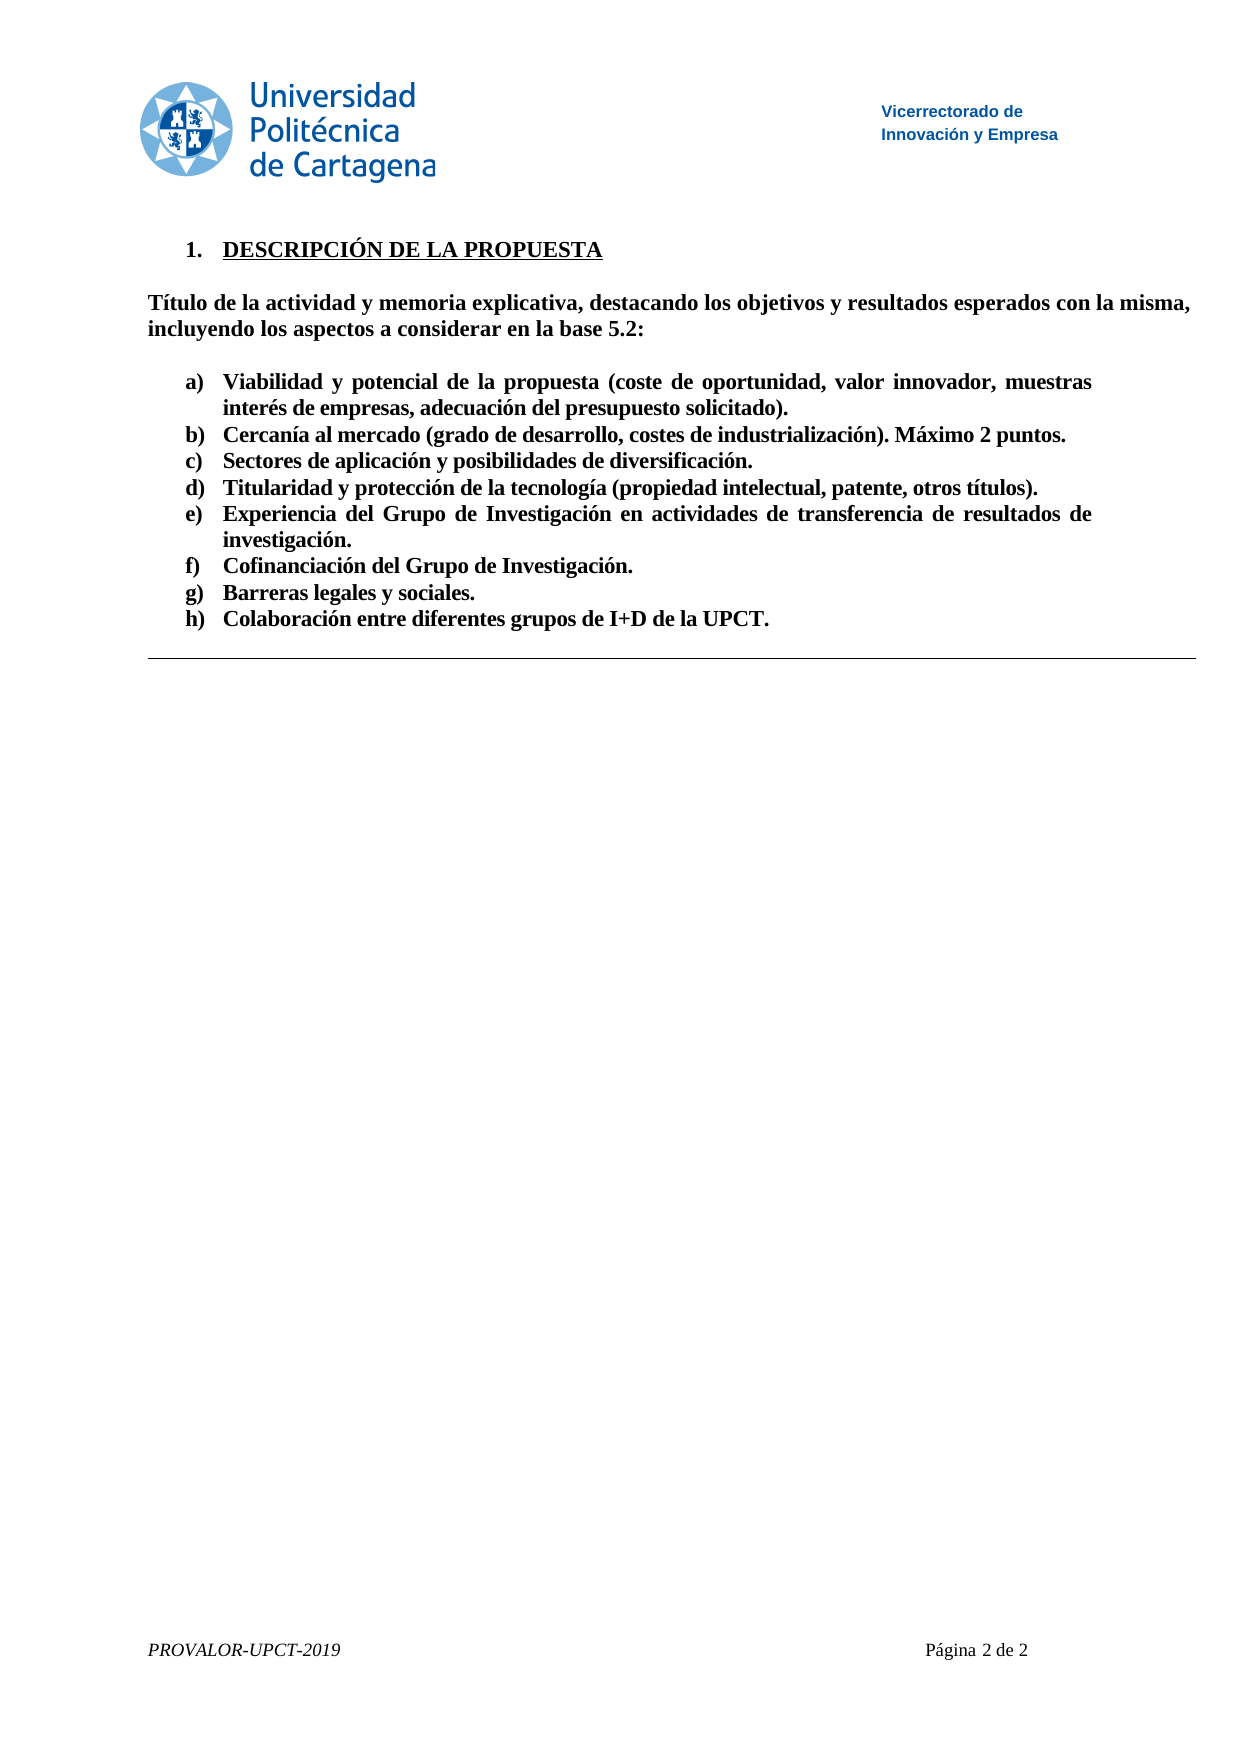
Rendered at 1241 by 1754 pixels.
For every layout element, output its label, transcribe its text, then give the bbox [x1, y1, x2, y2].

list Colaboración entre diferentes grupos de I+D de la UPCT. [185, 605, 1092, 632]
list Barreras legales y sociales. [185, 579, 1092, 605]
list Cofinanciación del Grupo de Investigación. [185, 553, 1092, 579]
list Cercanía al mercado (grado de desarrollo, costes de industrialización). Máximo 2 puntos. [185, 421, 1092, 447]
list Experiencia del Grupo de Investigación en actividades de transferencia de resultados de investigación. [185, 500, 1092, 553]
list Sectores de aplicación y posibilidades de diversificación. [185, 447, 1092, 473]
list Titularidad y protección de la tecnología (propiedad intelectual, patente, otros títulos). [185, 473, 1092, 500]
text Título de la actividad y memoria explicativa, destacando los objetivos y resultados esperados con la misma, incluyendo los aspectos a considerar en la base 5.2: [148, 289, 1196, 342]
picture [139, 82, 436, 183]
subtitle DESCRIPCIÓN DE [185, 236, 1092, 263]
list Viabilidad y potencial de la propuesta (coste de oportunidad, valor innovador, muestras interés de empresas, adecuación del presupuesto solicitado). [185, 368, 1092, 421]
